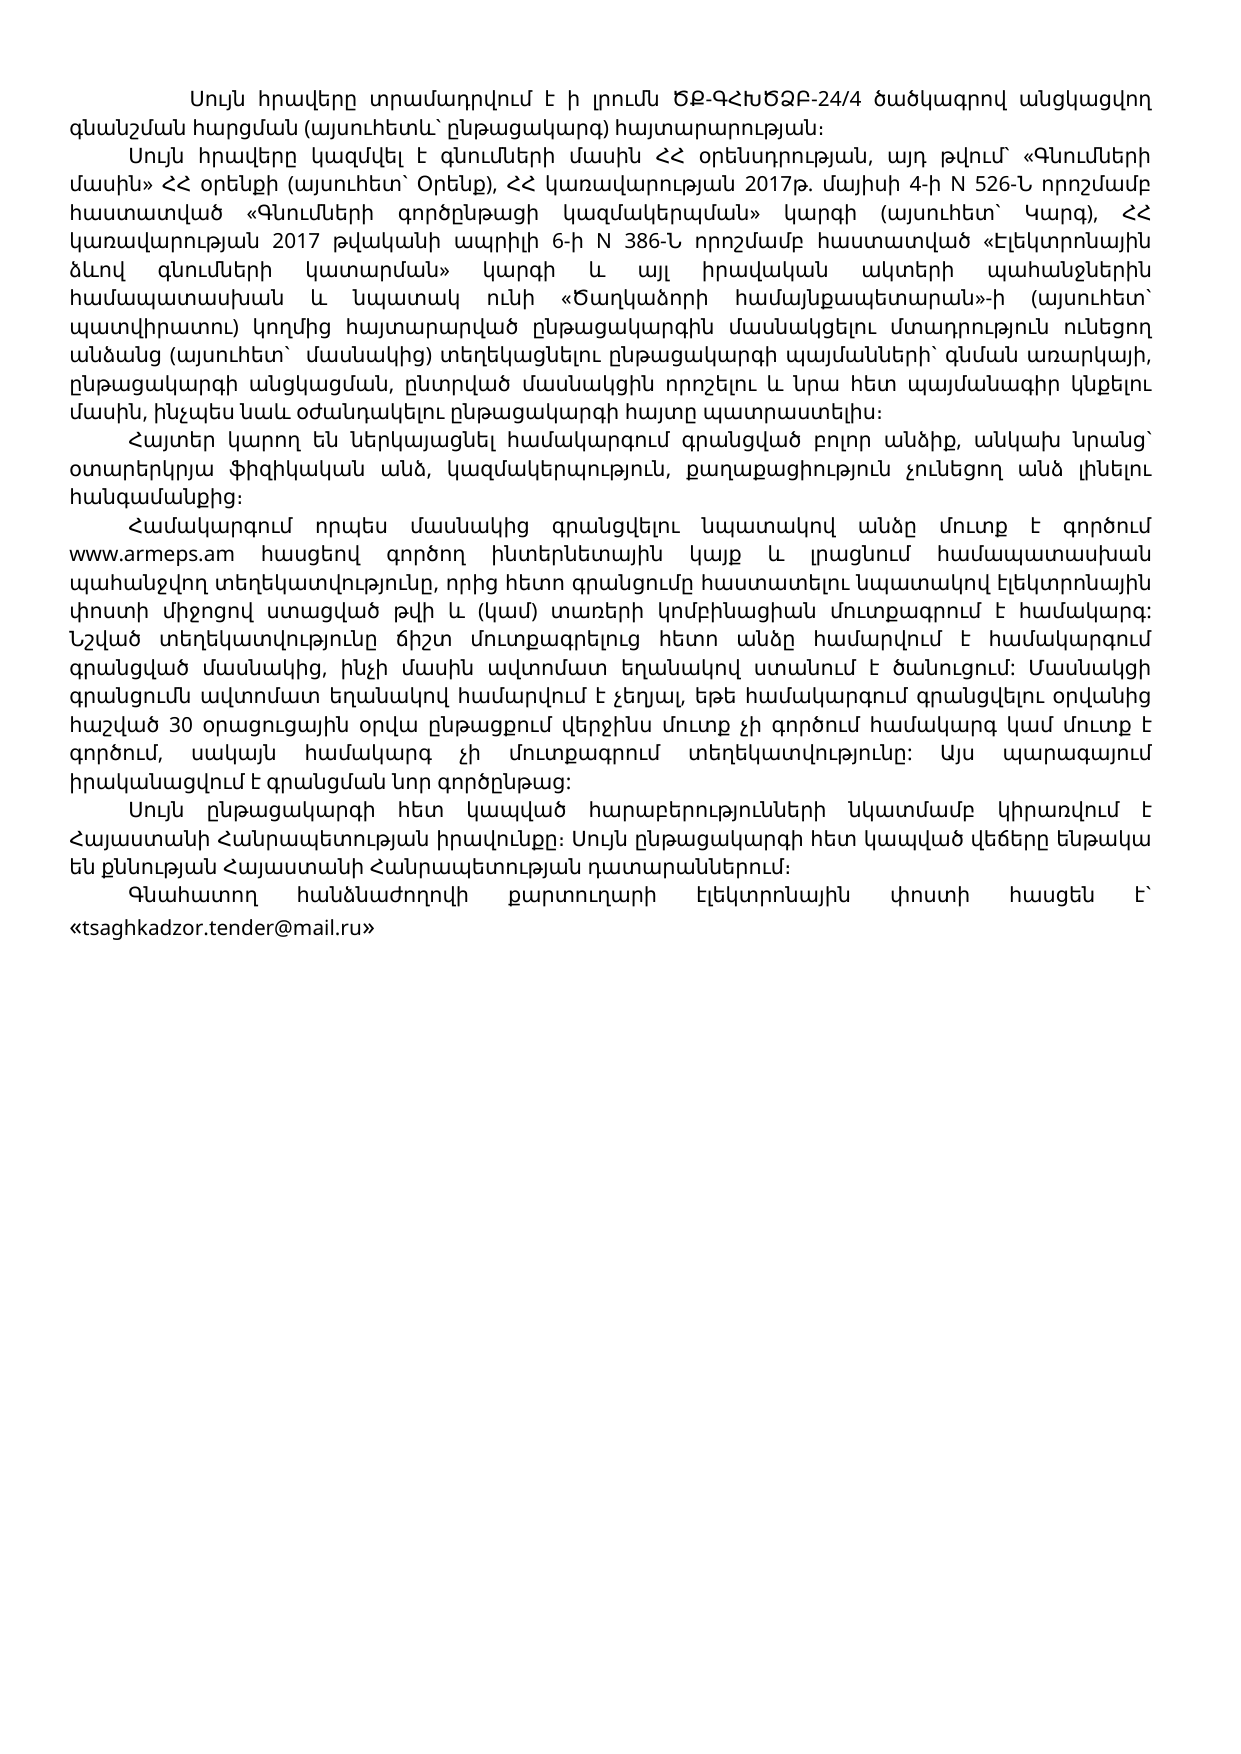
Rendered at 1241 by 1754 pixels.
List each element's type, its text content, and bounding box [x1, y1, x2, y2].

text Գնահատող հանձնաժողովի քարտուղարի էլեկտրոնային փոստի հասցեն է` «tsaghkadzor.tender@mail.ru» [69, 881, 1152, 943]
text Սույն հրավերը կազմվել է գնումների մասին ՀՀ օրենսդրության, այդ թվում` «Գնումների մասին» ՀՀ օրենքի (այսուհետ` Օրենք), ՀՀ կառավարության 2017թ. մայիսի 4-ի N 526-Ն որոշմամբ հաստատված «Գնումների գործընթացի կազմակերպման» կարգի (այսուհետ` Կարգ), ՀՀ կառավարության 2017 թվականի ապրիլի 6-ի N 386-Ն որոշմամբ հաստատված «Էլեկտրոնային ձևով գնումների կատարման» կարգի և այլ իրավական ակտերի պահանջներին համապատասխան և նպատակ ունի «Ծաղկաձորի համայնքապետարան»-ի (այսուհետ` պատվիրատու) կողմից հայտարարված ընթացակարգին մասնակցելու մտադրություն ունեցող անձանց (այսուհետ` մասնակից) տեղեկացնելու ընթացակարգի պայմանների` գնման առարկայի, ընթացակարգի անցկացման, ընտրված մասնակցին որոշելու և նրա հետ պայմանագիր կնքելու մասին, ինչպես նաև օժանդակելու ընթացակարգի հայտը պատրաստելիս։ [69, 141, 1152, 426]
text Սույն ընթացակարգի հետ կապված հարաբերությունների նկատմամբ կիրառվում է Հայաստանի Հանրապետության իրավունքը։ Սույն ընթացակարգի հետ կապված վեճերը ենթակա են քննության Հայաստանի Հանրապետության դատարաններում։ [69, 795, 1152, 881]
text Հայտեր կարող են ներկայացնել համակարգում գրանցված բոլոր անձիք, անկախ նրանց` օտարերկրյա ֆիզիկական անձ, կազմակերպություն, քաղաքացիություն չունեցող անձ լինելու հանգամանքից։ [69, 426, 1152, 511]
text Համակարգում որպես մասնակից գրանցվելու նպատակով անձը մուտք է գործում www.armeps.am հասցեով գործող ինտերնետային կայք և լրացնում համապատասխան պահանջվող տեղեկատվությունը, որից հետո գրանցումը հաստատելու նպատակով էլեկտրոնային փոստի միջոցով ստացված թվի և (կամ) տառերի կոմբինացիան մուտքագրում է համակարգ: Նշված տեղեկատվությունը ճիշտ մուտքագրելուց հետո անձը համարվում է համակարգում գրանցված մասնակից, ինչի մասին ավտոմատ եղանակով ստանում է ծանուցում: Մասնակցի գրանցումն ավտոմատ եղանակով համարվում է չեղյալ, եթե համակարգում գրանցվելու օրվանից հաշված 30 օրացուցային օրվա ընթացքում վերջինս մուտք չի գործում համակարգ կամ մուտք է գործում, սակայն համակարգ չի մուտքագրում տեղեկատվությունը: Այս պարագայում իրականացվում է գրանցման նոր գործընթաց: [69, 511, 1152, 795]
text Սույն հրավերը տրամադրվում է ի լրումն ԾՔ-ԳՀԽԾՁԲ-24/4 ծածկագրով անցկացվող գնանշման հարցման (այսուհետև` ընթացակարգ) հայտարարության։ [69, 84, 1152, 141]
